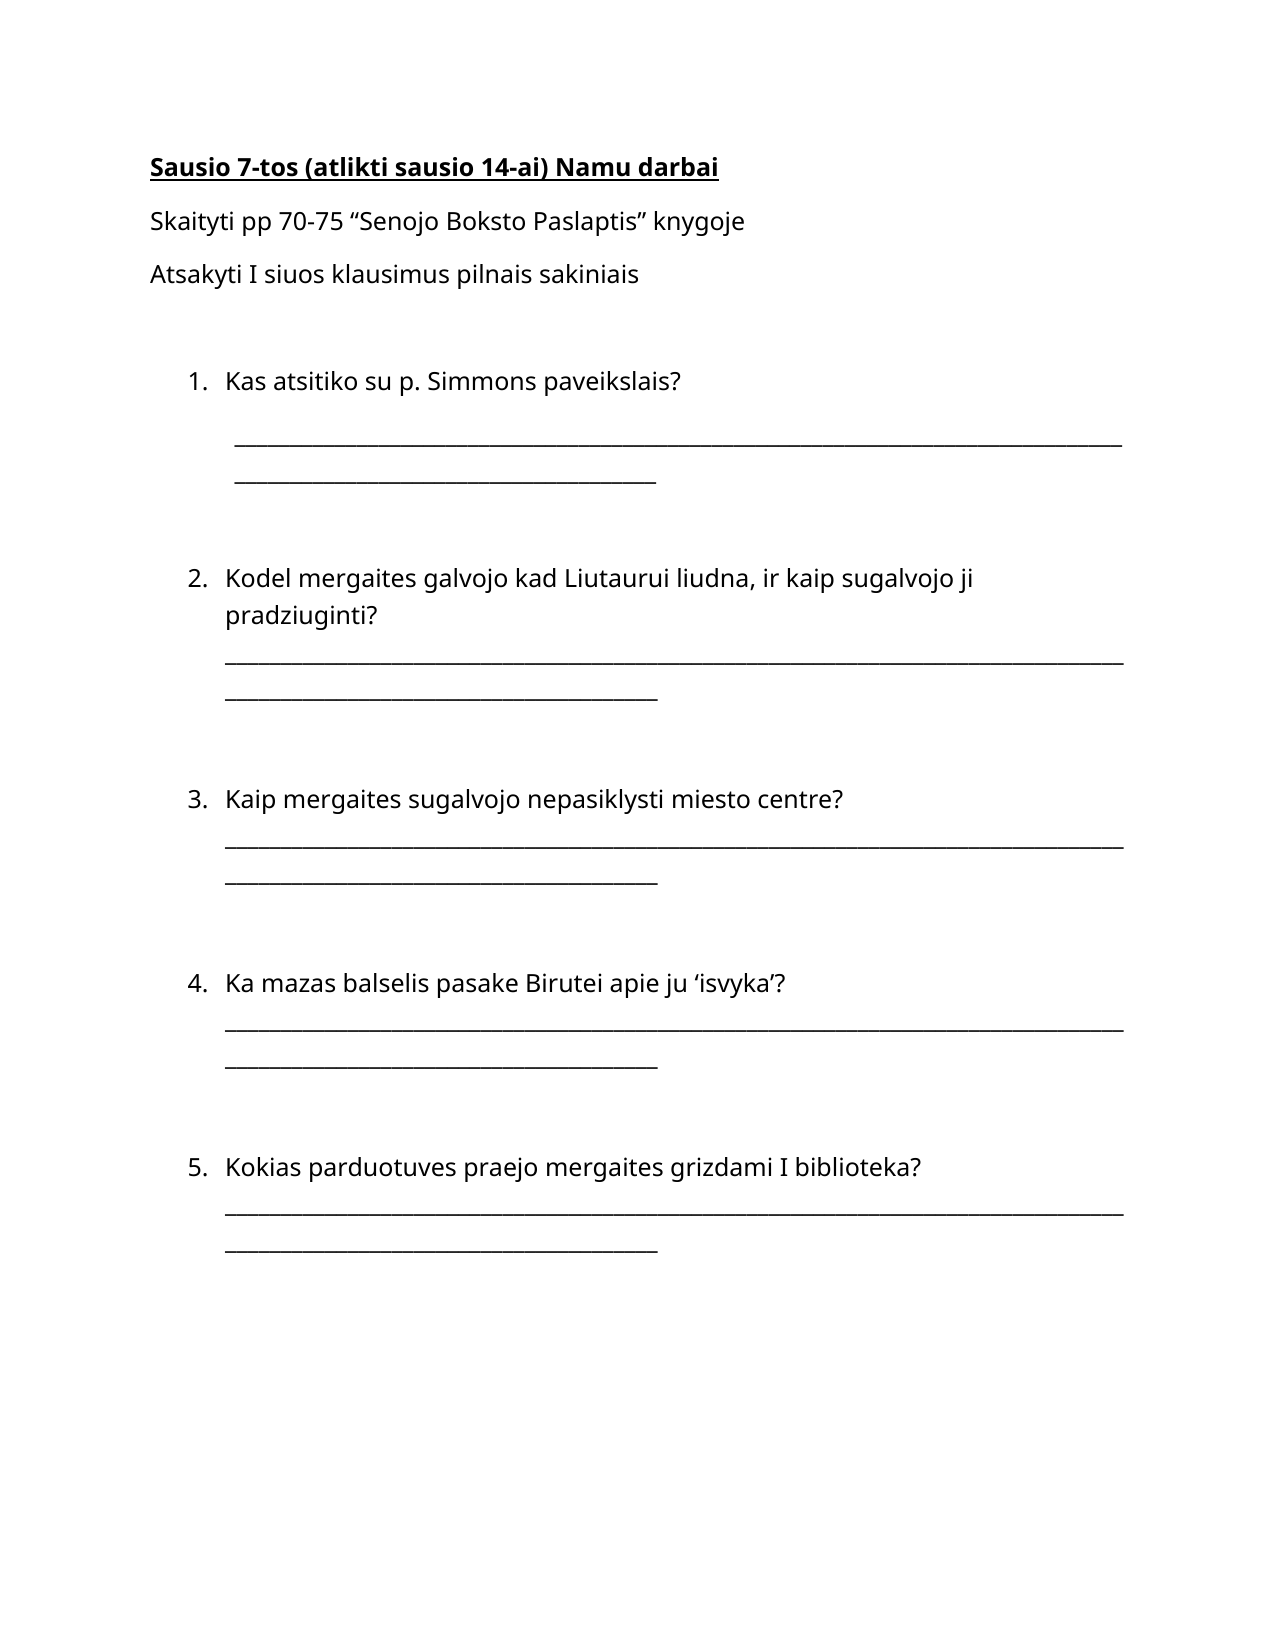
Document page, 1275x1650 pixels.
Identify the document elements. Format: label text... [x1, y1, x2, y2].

list Ka mazas balselis pasake Birutei apie ju ‘isvyka’? [187, 965, 1125, 999]
text Atsakyti I siuos klausimus pilnais sakiniais [150, 257, 1125, 291]
list Kas atsitiko su p. Simmons paveikslais? [187, 364, 1125, 398]
list ________________________________________________________________________________________________________________________ [225, 818, 1125, 889]
list ________________________________________________________________________________________________________________________ [225, 1186, 1125, 1257]
list Kodel mergaites galvojo kad Liutaurui liudna, ir kaip sugalvojo ji pradziuginti? [187, 561, 1125, 632]
text Skaityti pp 70-75 “Senojo Boksto Paslaptis” knygoje [150, 203, 1125, 237]
list Kaip mergaites sugalvojo nepasiklysti miesto centre? [187, 781, 1125, 816]
text ______________________________________________________________________________________________________________________ [234, 417, 1125, 488]
list Kokias parduotuves praejo mergaites grizdami I biblioteka? [187, 1149, 1125, 1183]
list ________________________________________________________________________________________________________________________ [225, 634, 1125, 705]
list ________________________________________________________________________________________________________________________ [225, 1002, 1125, 1073]
text Sausio 7-tos (atlikti sausio 14-ai) Namu darbai [150, 150, 1125, 184]
